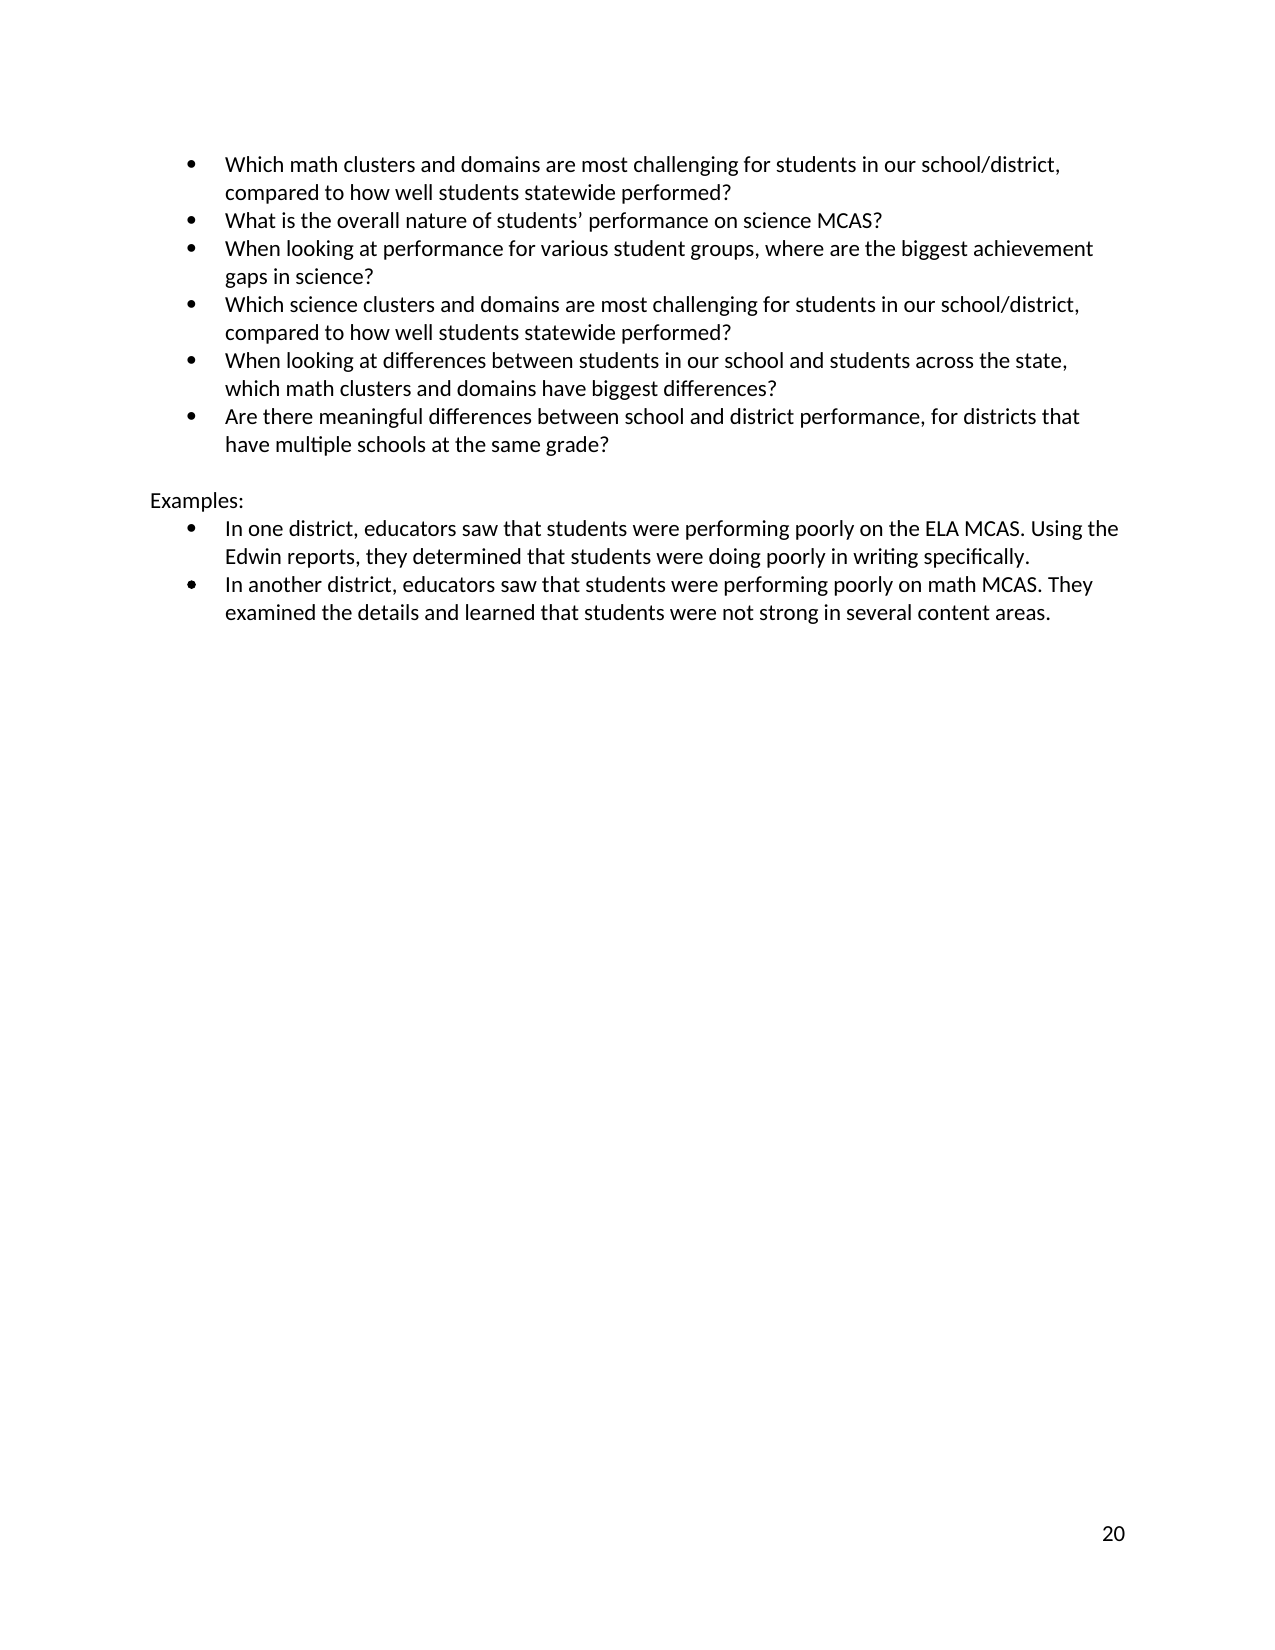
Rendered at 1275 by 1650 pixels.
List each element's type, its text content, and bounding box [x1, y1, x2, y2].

list In one district, educators saw that students were performing poorly on the ELA MCAS. Using the Edwin reports, they determined that students were doing poorly in writing specifically. [187, 514, 1125, 570]
list Which math clusters and domains are most challenging for students in our school/district, compared to how well students statewide performed? [187, 150, 1125, 206]
list What is the overall nature of students’ performance on science MCAS? [187, 206, 1125, 234]
list Are there meaningful differences between school and district performance, for districts that have multiple schools at the same grade? [187, 402, 1125, 458]
list Which science clusters and domains are most challenging for students in our school/district, compared to how well students statewide performed? [187, 290, 1125, 346]
list In another district, educators saw that students were performing poorly on math MCAS. They examined the details and learned that students were not strong in several content areas. [187, 570, 1125, 626]
text Examples: [150, 486, 1125, 514]
list When looking at differences between students in our school and students across the state, which math clusters and domains have biggest differences? [187, 346, 1125, 402]
list When looking at performance for various student groups, where are the biggest achievement gaps in science? [187, 234, 1125, 290]
